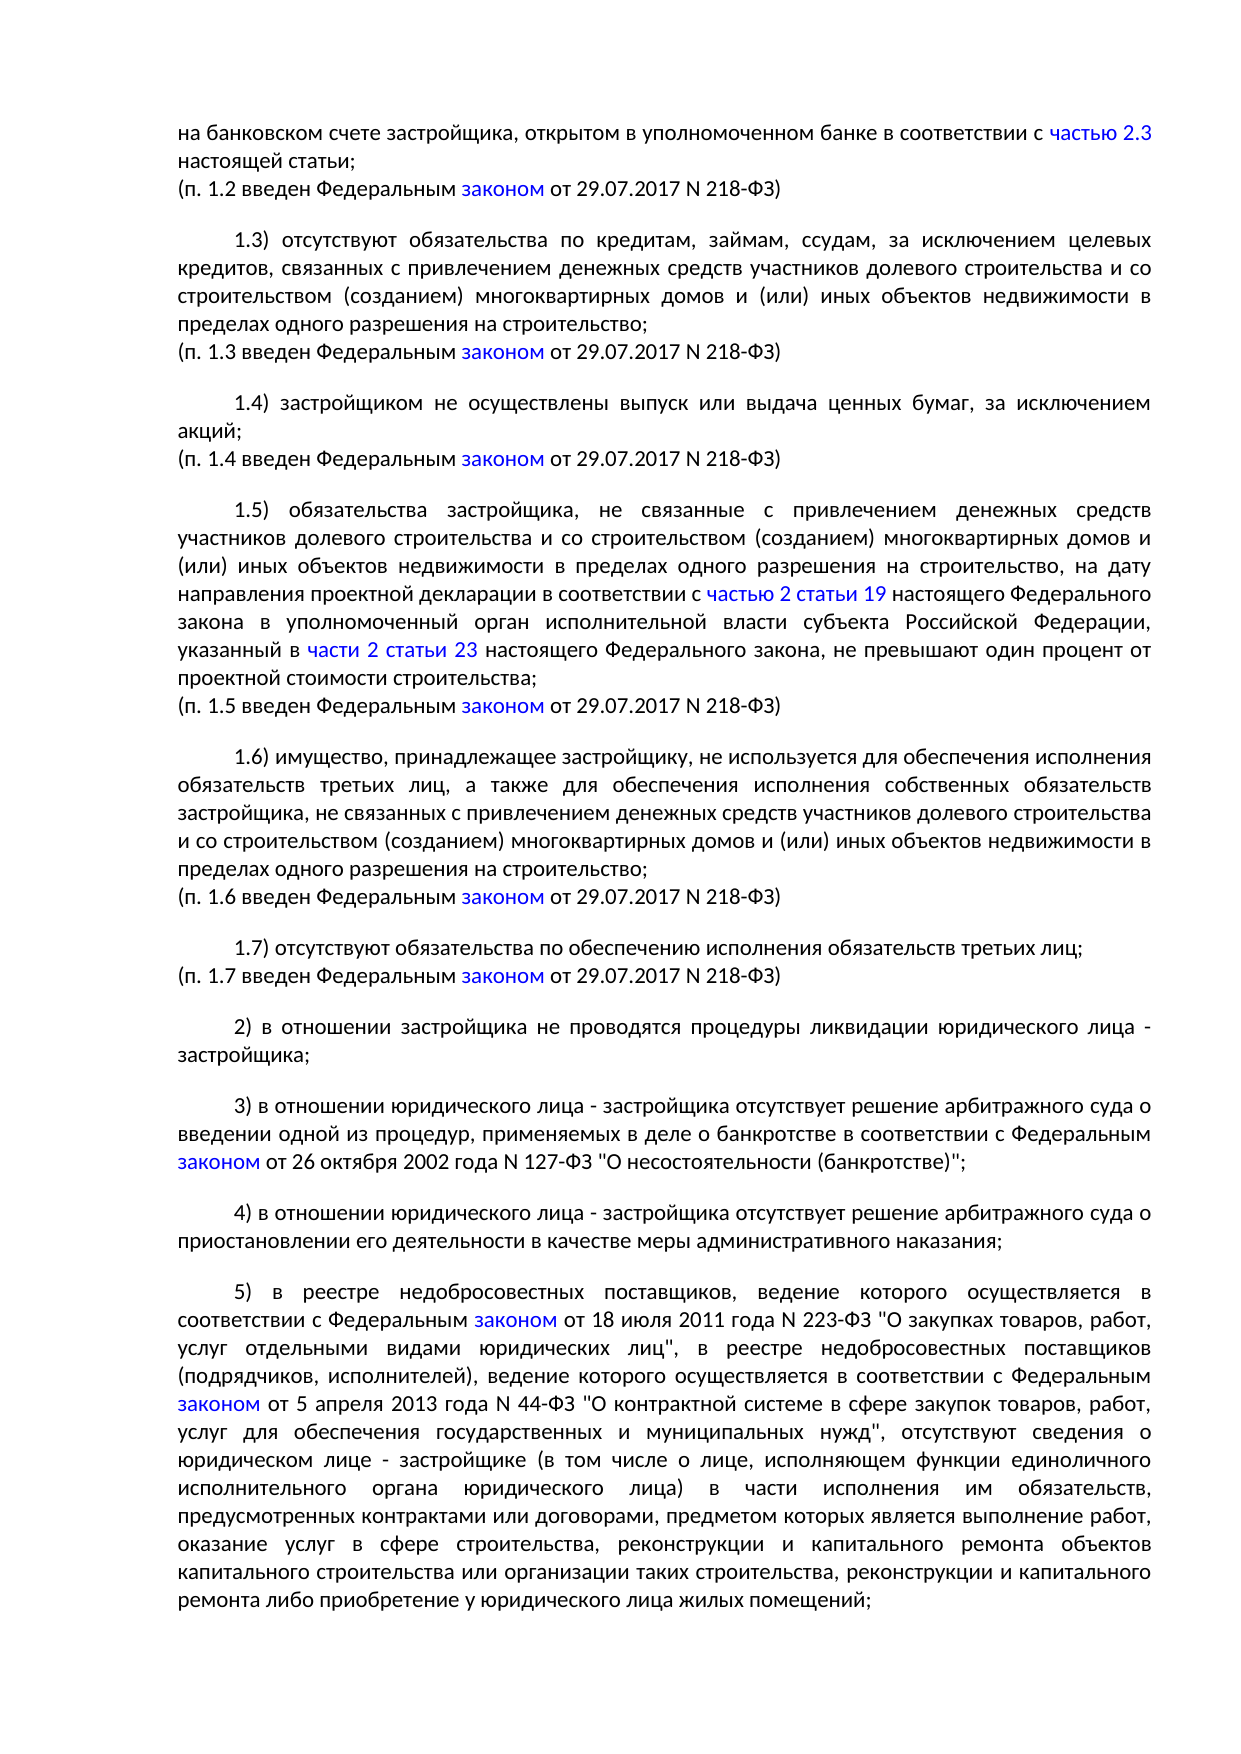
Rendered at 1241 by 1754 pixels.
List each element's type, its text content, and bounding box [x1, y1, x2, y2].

text 1.7) отсутствуют обязательства по обеспечению исполнения обязательств третьих лиц; [177, 933, 1152, 961]
text 2) в отношении застройщика не проводятся процедуры ликвидации юридического лица - застройщика; [177, 1012, 1152, 1068]
text (п. 1.3 введен Федеральным законом от 29.07.2017 N 218-ФЗ) [177, 337, 1152, 365]
text 1.6) имущество, принадлежащее застройщику, не используется для обеспечения исполнения обязательств третьих лиц, а также для обеспечения исполнения собственных обязательств застройщика, не связанных с привлечением денежных средств участников долевого строительства и со строительством (созданием) многоквартирных домов и (или) иных объектов недвижимости в пределах одного разрешения на строительство; [177, 742, 1152, 882]
text 1.3) отсутствуют обязательства по кредитам, займам, ссудам, за исключением целевых кредитов, связанных с привлечением денежных средств участников долевого строительства и со строительством (созданием) многоквартирных домов и (или) иных объектов недвижимости в пределах одного разрешения на строительство; [177, 225, 1152, 337]
text (п. 1.6 введен Федеральным законом от 29.07.2017 N 218-ФЗ) [177, 882, 1152, 910]
text 1.5) обязательства застройщика, не связанные с привлечением денежных средств участников долевого строительства и со строительством (созданием) многоквартирных домов и (или) иных объектов недвижимости в пределах одного разрешения на строительство, на дату направления проектной декларации в соответствии с частью 2 статьи 19 настоящего Федерального закона в уполномоченный орган исполнительной власти субъекта Российской Федерации, указанный в части 2 статьи 23 настоящего Федерального закона, не превышают один процент от проектной стоимости строительства; [177, 495, 1152, 691]
text 5) в реестре недобросовестных поставщиков, ведение которого осуществляется в соответствии с Федеральным законом от 18 июля 2011 года N 223-ФЗ "О закупках товаров, работ, услуг отдельными видами юридических лиц", в реестре недобросовестных поставщиков (подрядчиков, исполнителей), ведение которого осуществляется в соответствии с Федеральным законом от 5 апреля 2013 года N 44-ФЗ "О контрактной системе в сфере закупок товаров, работ, услуг для обеспечения государственных и муниципальных нужд", отсутствуют сведения о юридическом лице - застройщике (в том числе о лице, исполняющем функции единоличного исполнительного органа юридического лица) в части исполнения им обязательств, предусмотренных контрактами или договорами, предметом которых является выполнение работ, оказание услуг в сфере строительства, реконструкции и капитального ремонта объектов капитального строительства или организации таких строительства, реконструкции и капитального ремонта либо приобретение у юридического лица жилых помещений; [177, 1277, 1152, 1613]
text 4) в отношении юридического лица - застройщика отсутствует решение арбитражного суда о приостановлении его деятельности в качестве меры административного наказания; [177, 1198, 1152, 1254]
text (п. 1.4 введен Федеральным законом от 29.07.2017 N 218-ФЗ) [177, 444, 1152, 472]
text 3) в отношении юридического лица - застройщика отсутствует решение арбитражного суда о введении одной из процедур, применяемых в деле о банкротстве в соответствии с Федеральным законом от 26 октября 2002 года N 127-ФЗ "О несостоятельности (банкротстве)"; [177, 1091, 1152, 1175]
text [177, 118, 1152, 174]
text (п. 1.7 введен Федеральным законом от 29.07.2017 N 218-ФЗ) [177, 961, 1152, 989]
text (п. 1.2 введен Федеральным законом от 29.07.2017 N 218-ФЗ) [177, 174, 1152, 202]
text 1.4) застройщиком не осуществлены выпуск или выдача ценных бумаг, за исключением акций; [177, 388, 1152, 444]
text (п. 1.5 введен Федеральным законом от 29.07.2017 N 218-ФЗ) [177, 691, 1152, 719]
